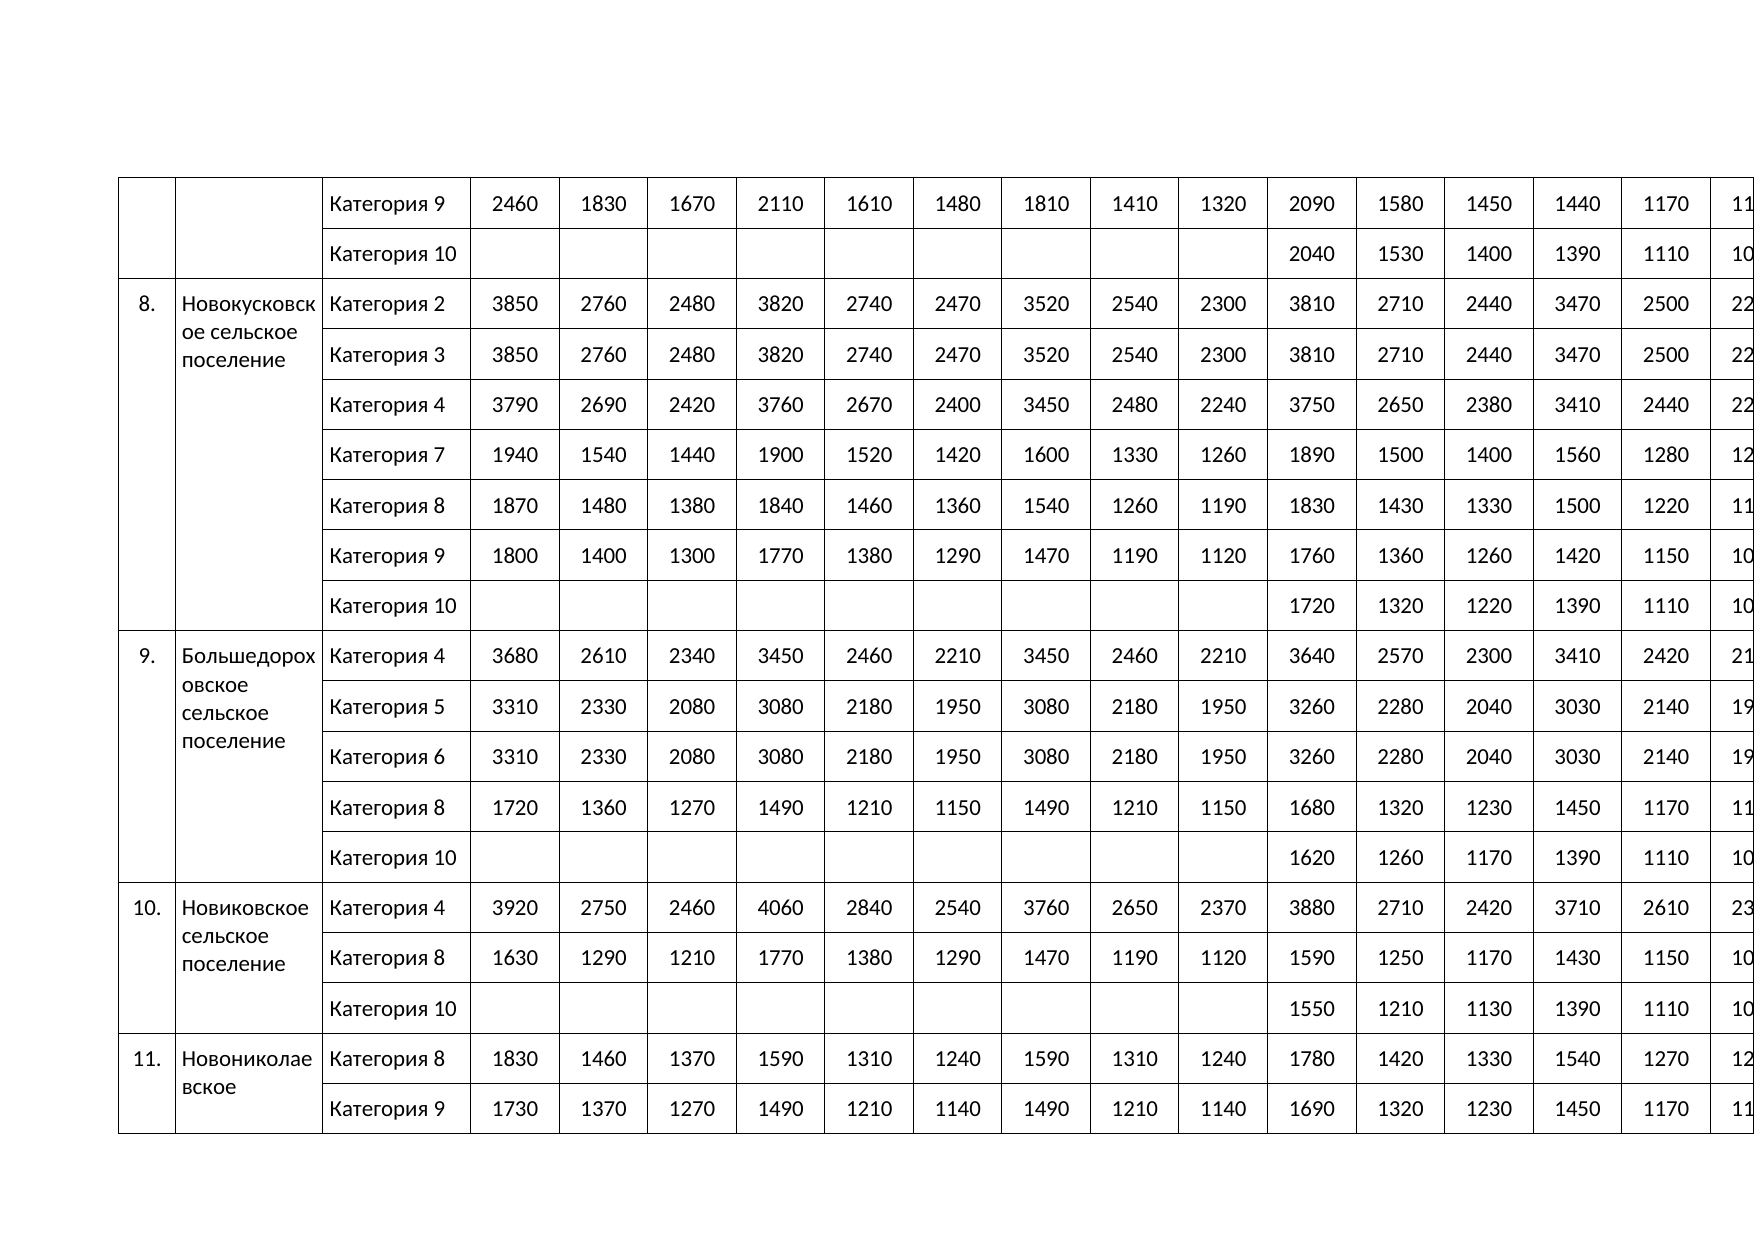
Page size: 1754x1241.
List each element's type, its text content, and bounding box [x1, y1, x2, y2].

table_cell 1610 [825, 178, 913, 227]
table_cell 2210 [914, 631, 1001, 680]
table_cell 2480 [648, 279, 736, 328]
table_cell [471, 983, 559, 1032]
table_cell 1460 [560, 1034, 647, 1083]
table_cell 2440 [1445, 279, 1533, 328]
table_cell 2460 [825, 631, 913, 680]
table_cell 1260 [1179, 430, 1267, 479]
table_cell [737, 832, 824, 882]
table_cell 1590 [1002, 1034, 1090, 1083]
table_cell 1800 [471, 530, 559, 580]
table_cell 1470 [1002, 530, 1090, 580]
table_cell [648, 229, 736, 278]
table_cell 1290 [914, 933, 1001, 982]
table_cell 2200 [1711, 380, 1753, 429]
table_cell 1520 [825, 430, 913, 479]
table_cell 1230 [1445, 1084, 1533, 1133]
table_cell [1179, 832, 1267, 882]
table_cell 1220 [1711, 430, 1753, 479]
table_cell [560, 983, 647, 1032]
table_cell 1210 [1091, 1084, 1178, 1133]
table_cell 1100 [1711, 1084, 1753, 1133]
table_cell [648, 983, 736, 1032]
table_cell 3640 [1268, 631, 1356, 680]
table_cell 1170 [1445, 832, 1533, 882]
table_cell 2570 [1357, 631, 1444, 680]
table_cell 1810 [1002, 178, 1090, 227]
table_cell 1330 [1445, 1034, 1533, 1083]
table_cell 1760 [1268, 530, 1356, 580]
table_cell 1950 [914, 732, 1001, 781]
table_cell 3410 [1534, 631, 1621, 680]
table_cell 3920 [471, 883, 559, 932]
table_cell [825, 832, 913, 882]
table_cell 1150 [1622, 530, 1710, 580]
table_cell 1490 [1002, 782, 1090, 831]
table_cell Категория 3 [323, 329, 470, 378]
table_cell 1360 [914, 480, 1001, 529]
table_cell Категория 9 [323, 1084, 470, 1133]
table_cell Категория 8 [323, 782, 470, 831]
table_cell 1420 [1357, 1034, 1444, 1083]
table_cell 1230 [1445, 782, 1533, 831]
table_cell 2650 [1091, 883, 1178, 932]
table_cell 1330 [1445, 480, 1533, 529]
table_cell 1390 [1534, 832, 1621, 882]
table_cell 1210 [1357, 983, 1444, 1032]
table_cell [560, 581, 647, 630]
table_cell Категория 7 [323, 430, 470, 479]
table_cell Категория 10 [323, 229, 470, 278]
table_cell 1440 [1534, 178, 1621, 227]
table_cell 1540 [560, 430, 647, 479]
table_cell 2180 [825, 732, 913, 781]
table_cell 2710 [1357, 329, 1444, 378]
table_cell 1240 [914, 1034, 1001, 1083]
table_cell 1150 [914, 782, 1001, 831]
table_cell 1080 [1711, 530, 1753, 580]
table_cell Категория 10 [323, 581, 470, 630]
table_cell 2440 [1445, 329, 1533, 378]
table_cell 1360 [1357, 530, 1444, 580]
table_cell 1110 [1622, 832, 1710, 882]
table_cell 2330 [560, 732, 647, 781]
table_cell Категория 6 [323, 732, 470, 781]
table_cell 2140 [1622, 732, 1710, 781]
table_cell 1390 [1534, 581, 1621, 630]
table_cell [1091, 983, 1178, 1032]
table_cell 1470 [1002, 933, 1090, 982]
table_cell 1770 [737, 933, 824, 982]
table_cell 1500 [1534, 480, 1621, 529]
table_cell 3030 [1534, 681, 1621, 731]
table_cell 1220 [1622, 480, 1710, 529]
table_cell 1450 [1445, 178, 1533, 227]
table_cell 1150 [1179, 782, 1267, 831]
table_cell 1910 [1711, 681, 1753, 731]
table_cell 1450 [1534, 1084, 1621, 1133]
table_cell 2260 [1711, 279, 1753, 328]
table_cell 2440 [1622, 380, 1710, 429]
table_cell [1091, 581, 1178, 630]
table_cell 3850 [471, 329, 559, 378]
table_cell 1680 [1268, 782, 1356, 831]
table_cell 1430 [1534, 933, 1621, 982]
table_cell 1120 [1179, 933, 1267, 982]
table_cell 3750 [1268, 380, 1356, 429]
table_cell 1260 [1445, 530, 1533, 580]
table_cell 2240 [1179, 380, 1267, 429]
table_cell 1480 [914, 178, 1001, 227]
table_cell 2710 [1357, 883, 1444, 932]
table_cell 1910 [1711, 732, 1753, 781]
table_cell Категория 8 [323, 1034, 470, 1083]
table_cell 3450 [1002, 631, 1090, 680]
table_cell [914, 983, 1001, 1032]
table_cell Новониколаевское сельское поселение [176, 1034, 322, 1133]
table_cell 3760 [737, 380, 824, 429]
table_cell 1530 [1357, 229, 1444, 278]
table_cell 1170 [1622, 178, 1710, 227]
table_cell [648, 832, 736, 882]
table_cell 1110 [1622, 229, 1710, 278]
table_cell 1620 [1268, 832, 1356, 882]
table_cell Категория 8 [323, 480, 470, 529]
table_cell 2840 [825, 883, 913, 932]
table_cell 4060 [737, 883, 824, 932]
table_cell 2080 [648, 681, 736, 731]
table_cell 3810 [1268, 329, 1356, 378]
table_cell 2740 [825, 279, 913, 328]
table_cell 2760 [560, 279, 647, 328]
table_cell 2330 [560, 681, 647, 731]
table_cell 2540 [914, 883, 1001, 932]
table_cell [560, 229, 647, 278]
table_cell [737, 983, 824, 1032]
table_cell 2470 [914, 329, 1001, 378]
table_cell 1600 [1002, 430, 1090, 479]
table_cell Категория 10 [323, 832, 470, 882]
table_cell 2500 [1622, 329, 1710, 378]
table_cell 1220 [1445, 581, 1533, 630]
table_cell 2740 [825, 329, 913, 378]
table_cell 3080 [737, 732, 824, 781]
table_cell 3810 [1268, 279, 1356, 328]
table_cell 1900 [737, 430, 824, 479]
table_cell 1630 [471, 933, 559, 982]
table_cell 2370 [1179, 883, 1267, 932]
table_cell 3520 [1002, 329, 1090, 378]
table_cell 1440 [648, 430, 736, 479]
table_cell [471, 832, 559, 882]
table_cell 3030 [1534, 732, 1621, 781]
table_cell 2280 [1357, 732, 1444, 781]
table_cell 1040 [1711, 832, 1753, 882]
table_cell 1130 [1445, 983, 1533, 1032]
table_cell 3470 [1534, 329, 1621, 378]
table_cell 2300 [1179, 279, 1267, 328]
table_cell 1120 [1179, 530, 1267, 580]
table_cell 1380 [648, 480, 736, 529]
table_cell 1260 [1357, 832, 1444, 882]
table_cell [648, 581, 736, 630]
table_cell 8. [119, 279, 175, 630]
table_cell 3080 [1002, 732, 1090, 781]
table_cell 3450 [737, 631, 824, 680]
table_cell 2500 [1622, 279, 1710, 328]
table_cell 2540 [1091, 329, 1178, 378]
table_cell 3790 [471, 380, 559, 429]
table_cell 2760 [560, 329, 647, 378]
table_cell 2210 [1179, 631, 1267, 680]
table_cell 1720 [1268, 581, 1356, 630]
table_cell 1690 [1268, 1084, 1356, 1133]
table_cell 2330 [1711, 883, 1753, 932]
table_cell 3760 [1002, 883, 1090, 932]
table_cell [471, 581, 559, 630]
table_cell 1460 [825, 480, 913, 529]
table_cell 1290 [560, 933, 647, 982]
table_cell 1210 [648, 933, 736, 982]
table_cell 2420 [1622, 631, 1710, 680]
table_cell 1400 [1445, 430, 1533, 479]
table_cell 3080 [737, 681, 824, 731]
table_cell 2710 [1357, 279, 1444, 328]
table_cell 3880 [1268, 883, 1356, 932]
table_cell 1550 [1268, 983, 1356, 1032]
table_cell 2380 [1445, 380, 1533, 429]
table_cell 1310 [1091, 1034, 1178, 1083]
table_cell 1320 [1357, 1084, 1444, 1133]
table_cell 2180 [1091, 732, 1178, 781]
table_cell [1002, 832, 1090, 882]
table_cell 1270 [1622, 1034, 1710, 1083]
table_cell [471, 229, 559, 278]
table_cell 2540 [1091, 279, 1178, 328]
table_cell 1380 [825, 530, 913, 580]
table_cell 1380 [825, 933, 913, 982]
table_cell 1320 [1357, 581, 1444, 630]
table_cell 2090 [1268, 178, 1356, 227]
table_cell 2420 [1445, 883, 1533, 932]
table_cell Категория 9 [323, 530, 470, 580]
table_cell 1590 [737, 1034, 824, 1083]
table_cell 1830 [1268, 480, 1356, 529]
table_cell 2400 [914, 380, 1001, 429]
table_cell 2140 [1622, 681, 1710, 731]
table_cell [825, 983, 913, 1032]
table_cell 1870 [471, 480, 559, 529]
table_cell 10. [119, 883, 175, 1032]
table_cell Категория 2 [323, 279, 470, 328]
table_cell [737, 229, 824, 278]
table_cell [1002, 229, 1090, 278]
table_cell [1002, 983, 1090, 1032]
table_cell 1200 [1711, 1034, 1753, 1083]
table_cell 1170 [1622, 782, 1710, 831]
table_cell 1210 [825, 1084, 913, 1133]
table_cell 1410 [1091, 178, 1178, 227]
table_cell [1179, 229, 1267, 278]
table_cell [1091, 229, 1178, 278]
table_cell 1320 [1179, 178, 1267, 227]
table_cell 1420 [1534, 530, 1621, 580]
table_cell 2480 [1091, 380, 1178, 429]
table_cell 1040 [1711, 581, 1753, 630]
table_cell [914, 832, 1001, 882]
table_cell 1100 [1711, 178, 1753, 227]
table_cell 2040 [1268, 229, 1356, 278]
table_cell 1450 [1534, 782, 1621, 831]
table_cell 3470 [1534, 279, 1621, 328]
table_cell Категория 4 [323, 631, 470, 680]
table_cell [1002, 581, 1090, 630]
table_cell 3080 [1002, 681, 1090, 731]
table_cell 2110 [737, 178, 824, 227]
table_cell 3520 [1002, 279, 1090, 328]
table_cell 1580 [1357, 178, 1444, 227]
table_cell 2480 [648, 329, 736, 378]
table_cell 1040 [1711, 229, 1753, 278]
table_cell [825, 581, 913, 630]
table_cell 1370 [560, 1084, 647, 1133]
table_cell 3410 [1534, 380, 1621, 429]
table_cell 1720 [471, 782, 559, 831]
table_cell 1430 [1357, 480, 1444, 529]
table_cell 2420 [648, 380, 736, 429]
table_cell 2170 [1711, 631, 1753, 680]
table_cell 1400 [560, 530, 647, 580]
table_cell Категория 10 [323, 983, 470, 1032]
table_cell 1270 [648, 1084, 736, 1133]
table_cell 3820 [737, 329, 824, 378]
table_cell 1080 [1711, 933, 1753, 982]
table_cell 1390 [1534, 229, 1621, 278]
table_cell 1830 [560, 178, 647, 227]
table_cell Категория 4 [323, 380, 470, 429]
table_cell 1490 [737, 1084, 824, 1133]
table_cell 2470 [914, 279, 1001, 328]
table_cell 1950 [914, 681, 1001, 731]
table_cell 1150 [1711, 480, 1753, 529]
table_cell 3260 [1268, 681, 1356, 731]
table_cell 2460 [1091, 631, 1178, 680]
table_cell 2460 [648, 883, 736, 932]
table_cell 1830 [471, 1034, 559, 1083]
table_cell 1560 [1534, 430, 1621, 479]
table_cell 1240 [1179, 1034, 1267, 1083]
table_cell 1780 [1268, 1034, 1356, 1083]
table_cell 1360 [560, 782, 647, 831]
table_cell 2650 [1357, 380, 1444, 429]
table_cell 1490 [737, 782, 824, 831]
table_cell [1179, 983, 1267, 1032]
table_cell 1590 [1268, 933, 1356, 982]
table_cell Категория 9 [323, 178, 470, 227]
table_cell [1179, 581, 1267, 630]
table_cell 3820 [737, 279, 824, 328]
table_cell [914, 229, 1001, 278]
table_cell 2260 [1711, 329, 1753, 378]
table_cell 2180 [1091, 681, 1178, 731]
table_cell 1320 [1357, 782, 1444, 831]
table_cell Новиковское сельское поселение [176, 883, 322, 1032]
table_cell 1300 [648, 530, 736, 580]
table_cell 1770 [737, 530, 824, 580]
table_cell 2750 [560, 883, 647, 932]
table_cell 2340 [648, 631, 736, 680]
table_cell 1330 [1091, 430, 1178, 479]
table_cell 2300 [1445, 631, 1533, 680]
table_cell 2040 [1445, 681, 1533, 731]
table_cell 1110 [1622, 581, 1710, 630]
table_cell 1310 [825, 1034, 913, 1083]
table_cell 1950 [1179, 732, 1267, 781]
table_cell 1150 [1622, 933, 1710, 982]
table_cell 1420 [914, 430, 1001, 479]
table_cell 2180 [825, 681, 913, 731]
table_cell [737, 581, 824, 630]
table_cell Категория 8 [323, 933, 470, 982]
table_cell 11. [119, 1034, 175, 1133]
table_cell 3450 [1002, 380, 1090, 429]
table_cell 1210 [825, 782, 913, 831]
table_cell 1480 [560, 480, 647, 529]
table_cell 1190 [1091, 933, 1178, 982]
table_cell 1250 [1357, 933, 1444, 982]
table_cell 1170 [1445, 933, 1533, 982]
table_cell 2300 [1179, 329, 1267, 378]
table_cell 2080 [648, 732, 736, 781]
table_cell Категория 4 [323, 883, 470, 932]
table_cell 1490 [1002, 1084, 1090, 1133]
table_cell 1940 [471, 430, 559, 479]
table_cell 1190 [1091, 530, 1178, 580]
table_cell 9. [119, 631, 175, 882]
table_cell 1190 [1179, 480, 1267, 529]
table_cell 1170 [1622, 1084, 1710, 1133]
table_cell 1390 [1534, 983, 1621, 1032]
table_cell 1140 [914, 1084, 1001, 1133]
table_cell Категория 5 [323, 681, 470, 731]
table_cell 2280 [1357, 681, 1444, 731]
table_cell Большедороховское сельское поселение [176, 631, 322, 882]
table_cell 1040 [1711, 983, 1753, 1032]
table_cell 2670 [825, 380, 913, 429]
table_cell 1280 [1622, 430, 1710, 479]
table_cell 1270 [648, 782, 736, 831]
table_cell 1370 [648, 1034, 736, 1083]
table_cell 1840 [737, 480, 824, 529]
table_cell 1730 [471, 1084, 559, 1133]
table_cell 1290 [914, 530, 1001, 580]
table_cell [914, 581, 1001, 630]
table_cell [825, 229, 913, 278]
table_cell 2460 [471, 178, 559, 227]
table_cell 1140 [1179, 1084, 1267, 1133]
table_cell 3680 [471, 631, 559, 680]
table_cell 1890 [1268, 430, 1356, 479]
table_cell [1091, 832, 1178, 882]
table_cell 3310 [471, 732, 559, 781]
table_cell 1950 [1179, 681, 1267, 731]
table_cell 1540 [1002, 480, 1090, 529]
table_cell 1210 [1091, 782, 1178, 831]
table_cell 1260 [1091, 480, 1178, 529]
table_cell 2040 [1445, 732, 1533, 781]
table_cell 2690 [560, 380, 647, 429]
table_cell 3310 [471, 681, 559, 731]
table_cell Новокусковское сельское поселение [176, 279, 322, 630]
table_cell 1540 [1534, 1034, 1621, 1083]
table_cell 2610 [1622, 883, 1710, 932]
table_cell 3850 [471, 279, 559, 328]
table_cell 1400 [1445, 229, 1533, 278]
table_cell 1500 [1357, 430, 1444, 479]
table_cell 3710 [1534, 883, 1621, 932]
table_cell 1100 [1711, 782, 1753, 831]
table_cell 1670 [648, 178, 736, 227]
table_cell 1110 [1622, 983, 1710, 1032]
table_cell 2610 [560, 631, 647, 680]
table_cell [560, 832, 647, 882]
table_cell 3260 [1268, 732, 1356, 781]
